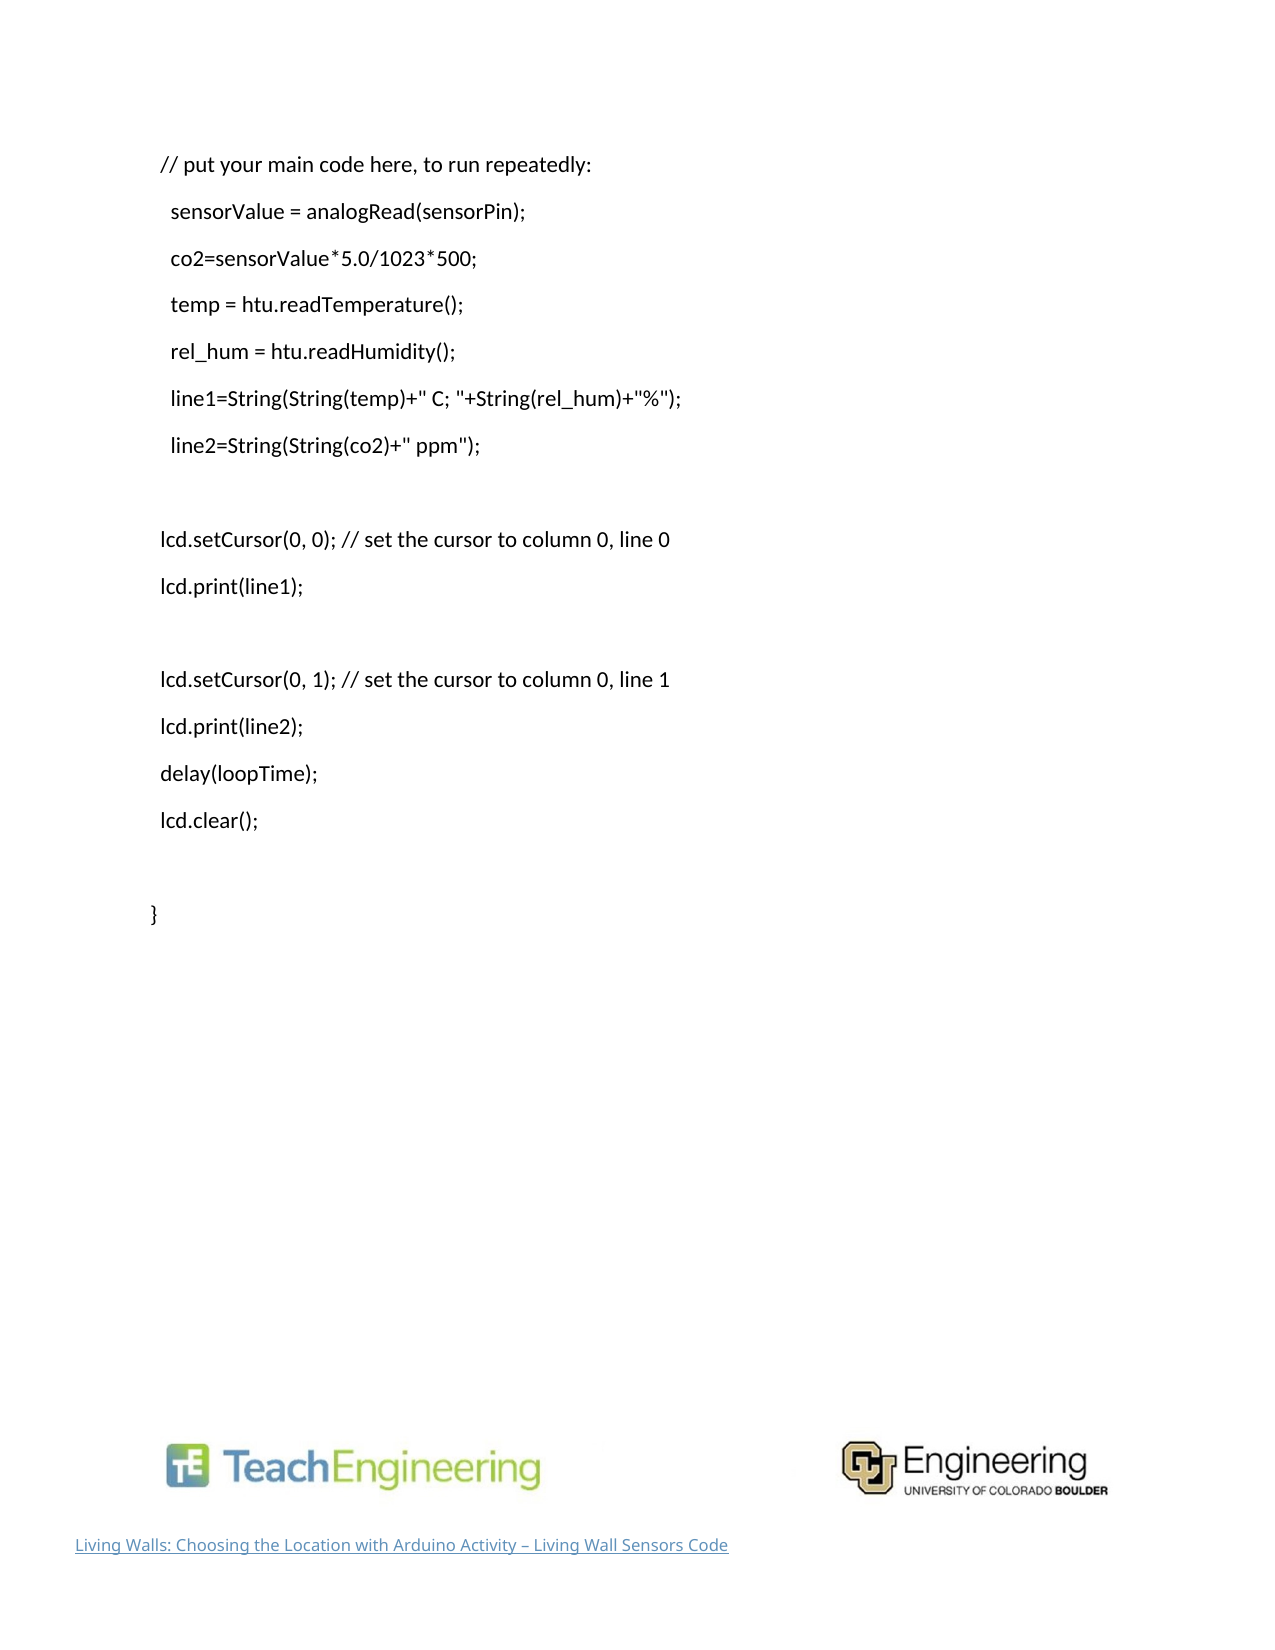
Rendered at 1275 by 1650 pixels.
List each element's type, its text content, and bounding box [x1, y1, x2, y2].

text rel_hum = htu.readHumidity(); [150, 337, 1125, 366]
text delay(loopTime); [150, 759, 1125, 787]
text sensorValue = analogRead(sensorPin); [150, 197, 1125, 225]
text lcd.print(line2); [150, 712, 1125, 741]
text lcd.setCursor(0, 1); // set the cursor to column 0, line 1 [150, 666, 1125, 694]
text } [150, 900, 1125, 928]
text lcd.print(line1); [150, 572, 1125, 600]
text co2=sensorValue*5.0/1023*500; [150, 244, 1125, 272]
text // put your main code here, to run repeatedly: [150, 150, 1125, 178]
text lcd.clear(); [150, 806, 1125, 834]
text line1=String(String(temp)+" C; "+String(rel_hum)+"%"); [150, 384, 1125, 412]
text line2=String(String(co2)+" ppm"); [150, 431, 1125, 459]
text lcd.setCursor(0, 0); // set the cursor to column 0, line 0 [150, 525, 1125, 553]
text temp = htu.readTemperature(); [150, 291, 1125, 319]
picture [150, 1427, 1125, 1515]
